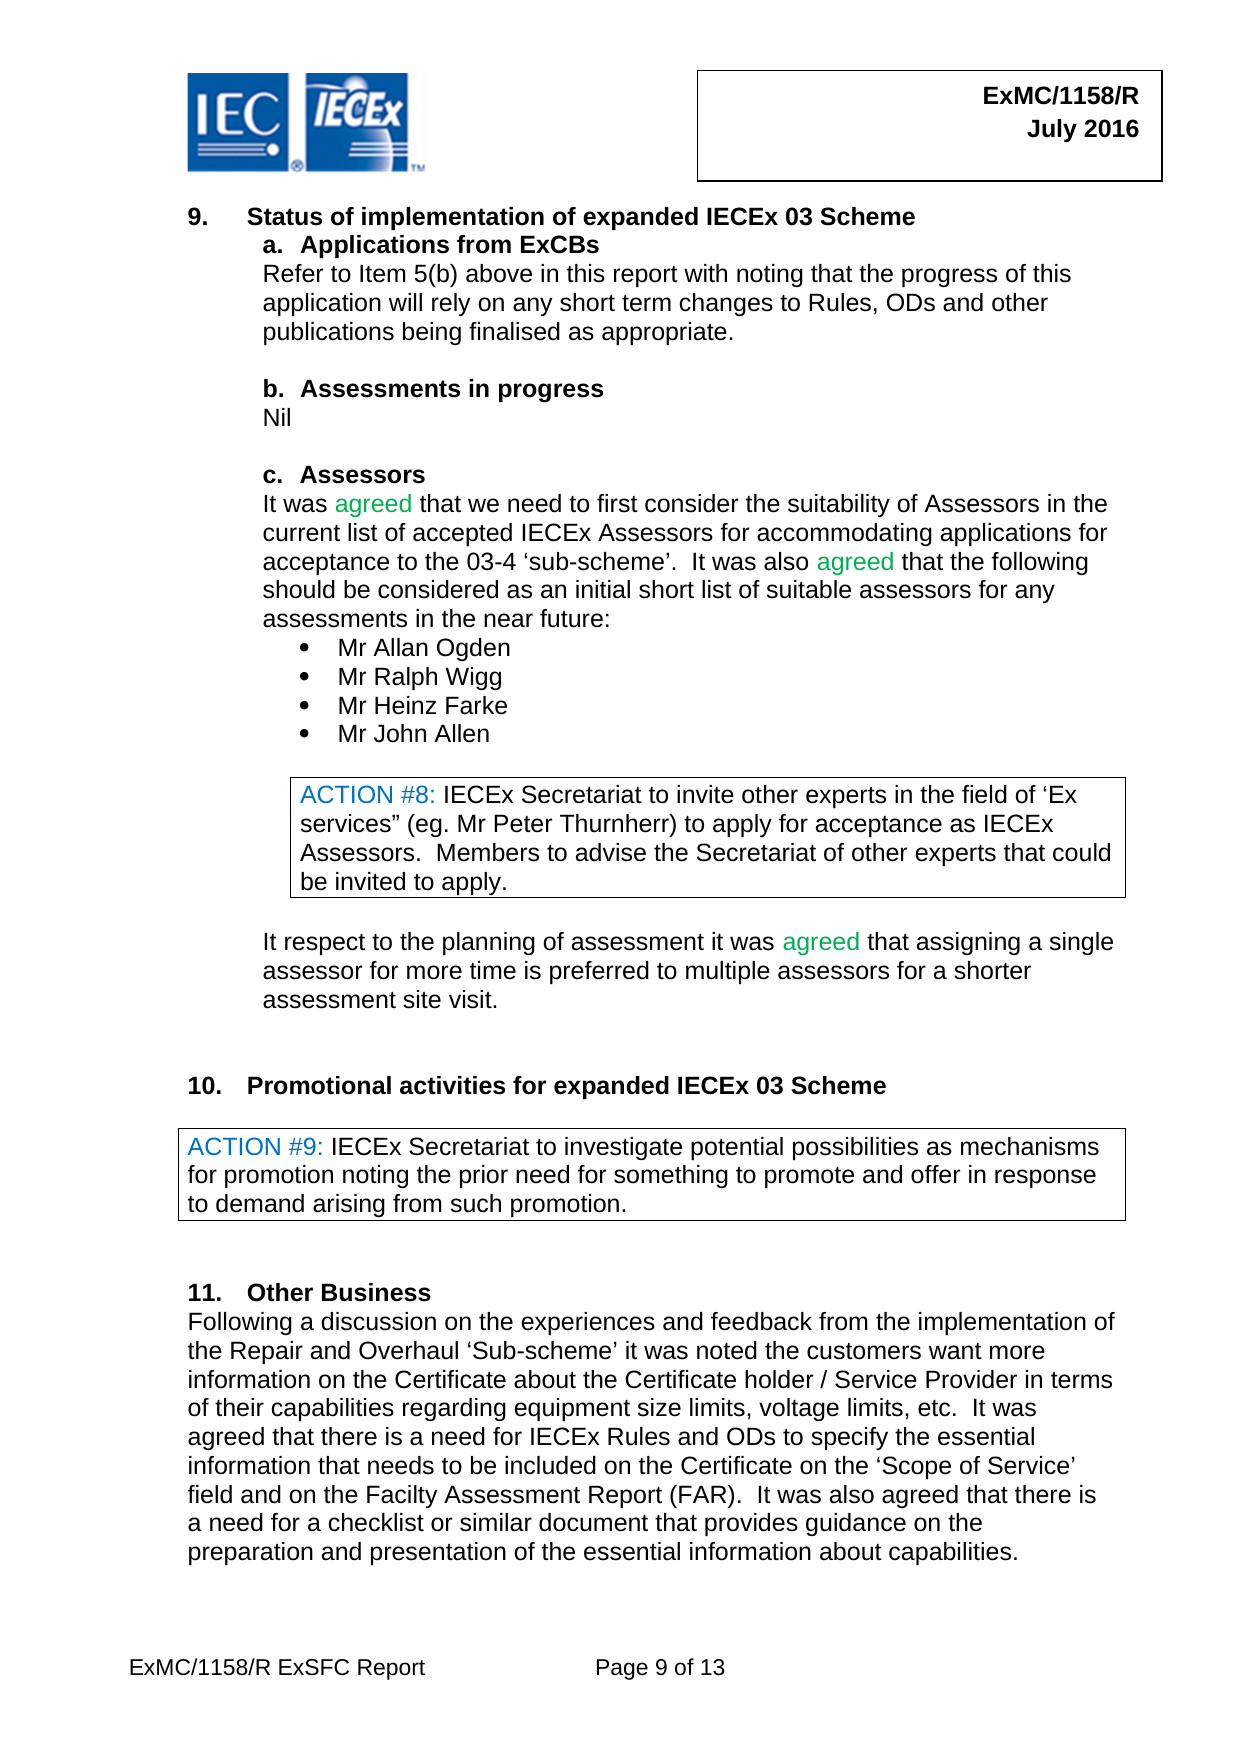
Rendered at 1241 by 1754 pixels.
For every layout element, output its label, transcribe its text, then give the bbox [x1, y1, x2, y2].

text Nil [262, 403, 1117, 432]
list Mr Allan Ogden [300, 633, 1117, 662]
text It respect to the planning of assessment it was agreed that assigning a single assessor for more time is preferred to multiple assessors for a shorter assessment site visit. [262, 927, 1117, 1013]
list Mr Heinz Farke [300, 691, 1117, 719]
text Following a discussion on the experiences and feedback from the implementation of the Repair and Overhaul ‘Sub-scheme’ it was noted the customers want more information on the Certificate about the Certificate holder / Service Provider in terms of their capabilities regarding equipment size limits, voltage limits, etc. It was agreed that there is a need for IECEx Rules and ODs to specify the essential information that needs to be included on the Certificate on the ‘Scope of Service’ field and on the Facilty Assessment Report (FAR). It was also agreed that there is a need for a checklist or similar document that provides guidance on the preparation and presentation of the essential information about capabilities. [187, 1307, 1117, 1566]
text It was agreed that we need to first consider the suitability of Assessors in the current list of accepted IECEx Assessors for accommodating applications for acceptance to the 03-4 ‘sub-scheme’. It was also agreed that the following should be considered as an initial short list of suitable assessors for any assessments in the near future: [262, 489, 1117, 633]
list Other Business [187, 1278, 1117, 1307]
text ACTION #8: IECEx Secretariat to invite other experts in the field of ‘Ex services” (eg. Mr Peter Thurnherr) to apply for acceptance as IECEx Assessors. Members to advise the Secretariat of other experts that could be invited to apply. [291, 778, 1125, 897]
list Mr John Allen [300, 719, 1117, 748]
list Mr Ralph Wigg [300, 662, 1117, 691]
list Assessors [262, 460, 1117, 489]
picture [187, 73, 429, 176]
list Promotional activities for expanded IECEx 03 Scheme [187, 1071, 1117, 1099]
text ACTION #9: IECEx Secretariat to investigate potential possibilities as mechanisms for promotion noting the prior need for something to promote and offer in response to demand arising from such promotion. [179, 1129, 1125, 1220]
list Assessments in progress [262, 374, 1117, 403]
list Applications from ExCBs [262, 230, 1117, 259]
list Status of implementation of expanded IECEx 03 Scheme [187, 202, 1117, 230]
text Refer to Item 5(b) above in this report with noting that the progress of this application will rely on any short term changes to Rules, ODs and other publications being finalised as appropriate. [262, 259, 1117, 345]
